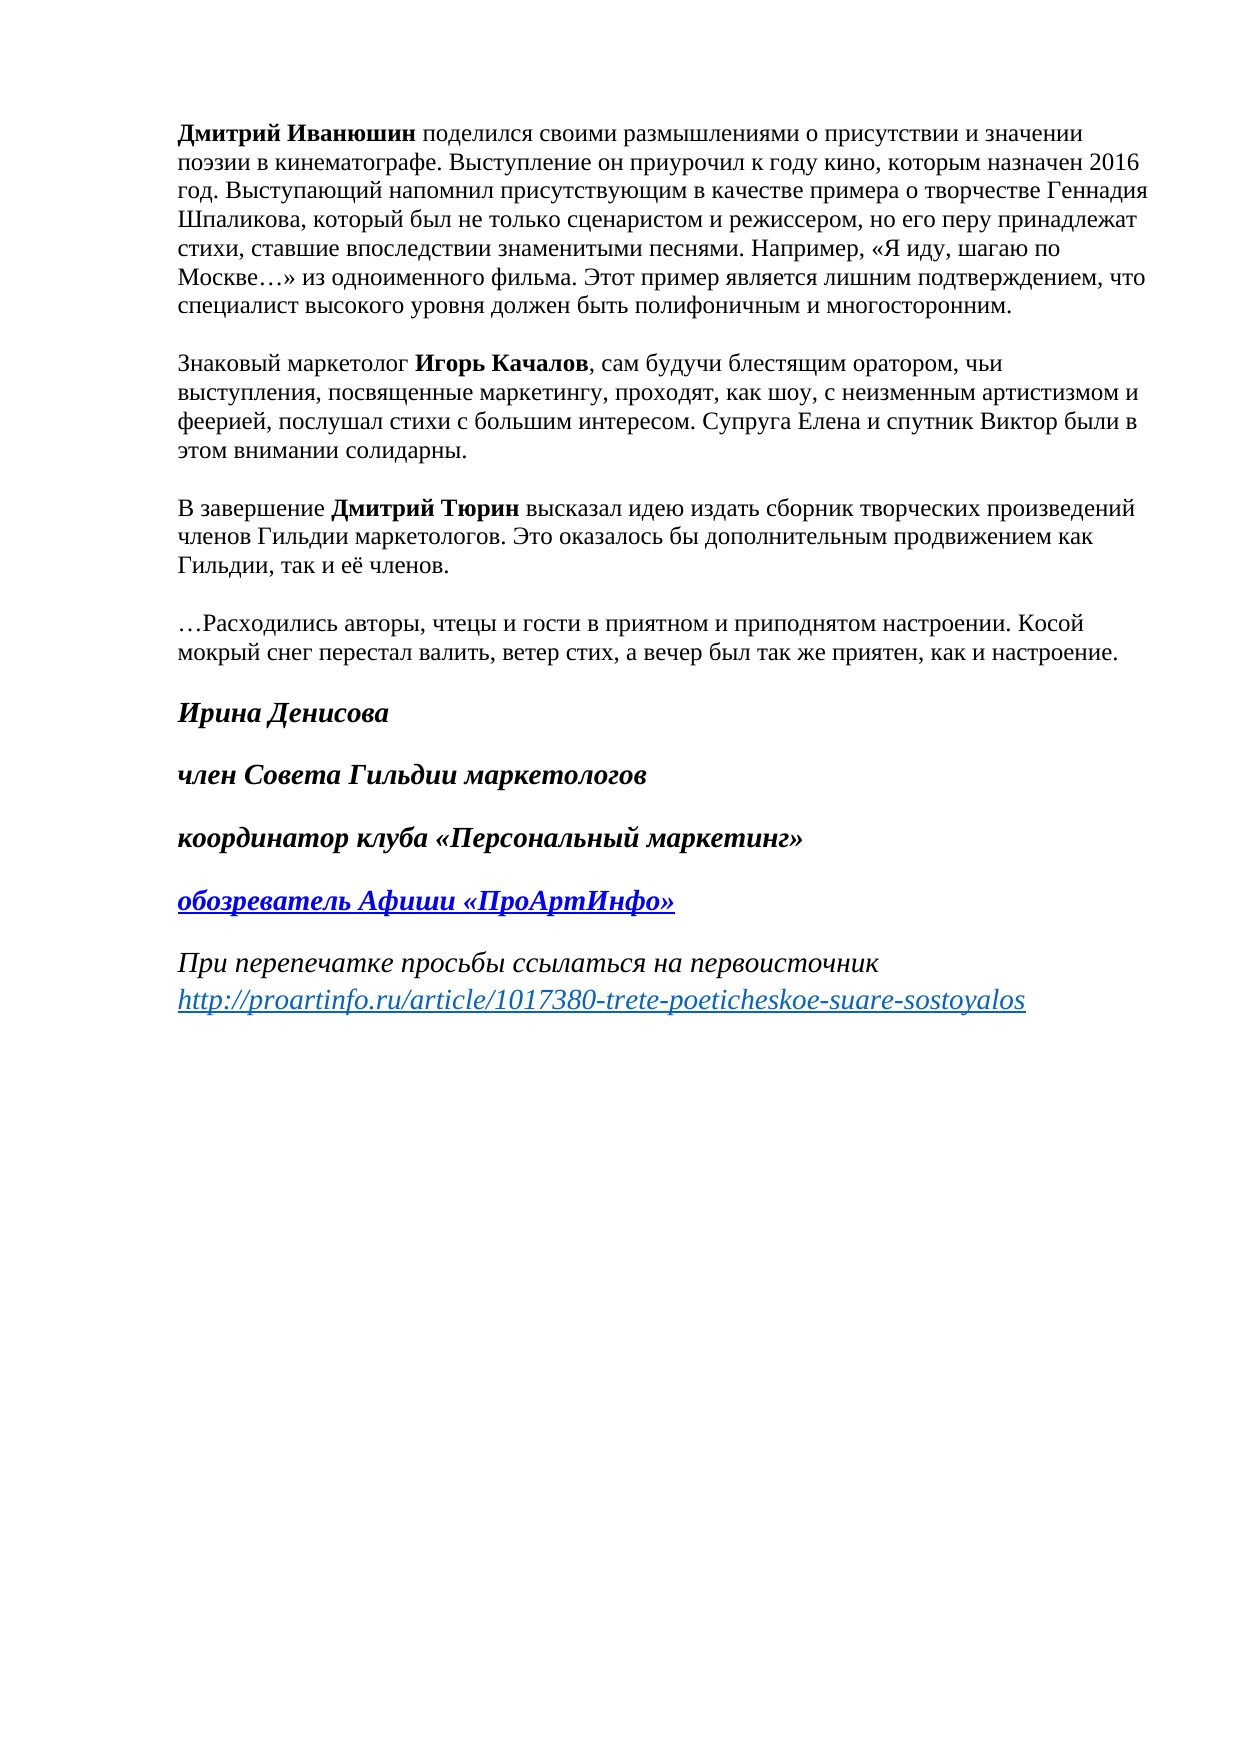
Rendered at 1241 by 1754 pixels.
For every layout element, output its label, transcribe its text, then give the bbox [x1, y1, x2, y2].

text При перепечатке просьбы ссылаться на первоисточник http://proartinfo.ru/article/1017380-trete-poeticheskoe-suare-sostoyalos [177, 946, 1152, 1015]
text член Совета Гильдии маркетологов [177, 757, 1152, 791]
text В завершение Дмитрий Тюрин высказал идею издать сборник творческих произведений членов Гильдии маркетологов. Это оказалось бы дополнительным продвижением как Гильдии, так и её членов. [177, 493, 1152, 579]
text Дмитрий Иванюшин поделился своими размышлениями о присутствии и значении поэзии в кинематографе. Выступление он приурочил к году кино, которым назначен 2016 год. Выступающий напомнил присутствующим в качестве примера о творчестве Геннадия Шпаликова, который был не только сценаристом и режиссером, но его перу принадлежат стихи, ставшие впоследствии знаменитыми песнями. Например, «Я иду, шагаю по Москве…» из одноименного фильма. Этот пример является лишним подтверждением, что специалист высокого уровня должен быть полифоничным и многосторонним. [177, 118, 1152, 319]
text обозреватель Афиши «ПроАртИнфо» [177, 883, 1152, 916]
text координатор клуба «Персональный маркетинг» [177, 820, 1152, 854]
text Ирина Денисова [177, 695, 1152, 728]
text Знаковый маркетолог Игорь Качалов, сам будучи блестящим оратором, чьи выступления, посвященные маркетингу, проходят, как шоу, с неизменным артистизмом и феерией, послушал стихи с большим интересом. Супруга Елена и спутник Виктор были в этом внимании солидарны. [177, 348, 1152, 463]
text …Расходились авторы, чтецы и гости в приятном и приподнятом настроении. Косой мокрый снег перестал валить, ветер стих, а вечер был так же приятен, как и настроение. [177, 608, 1152, 666]
